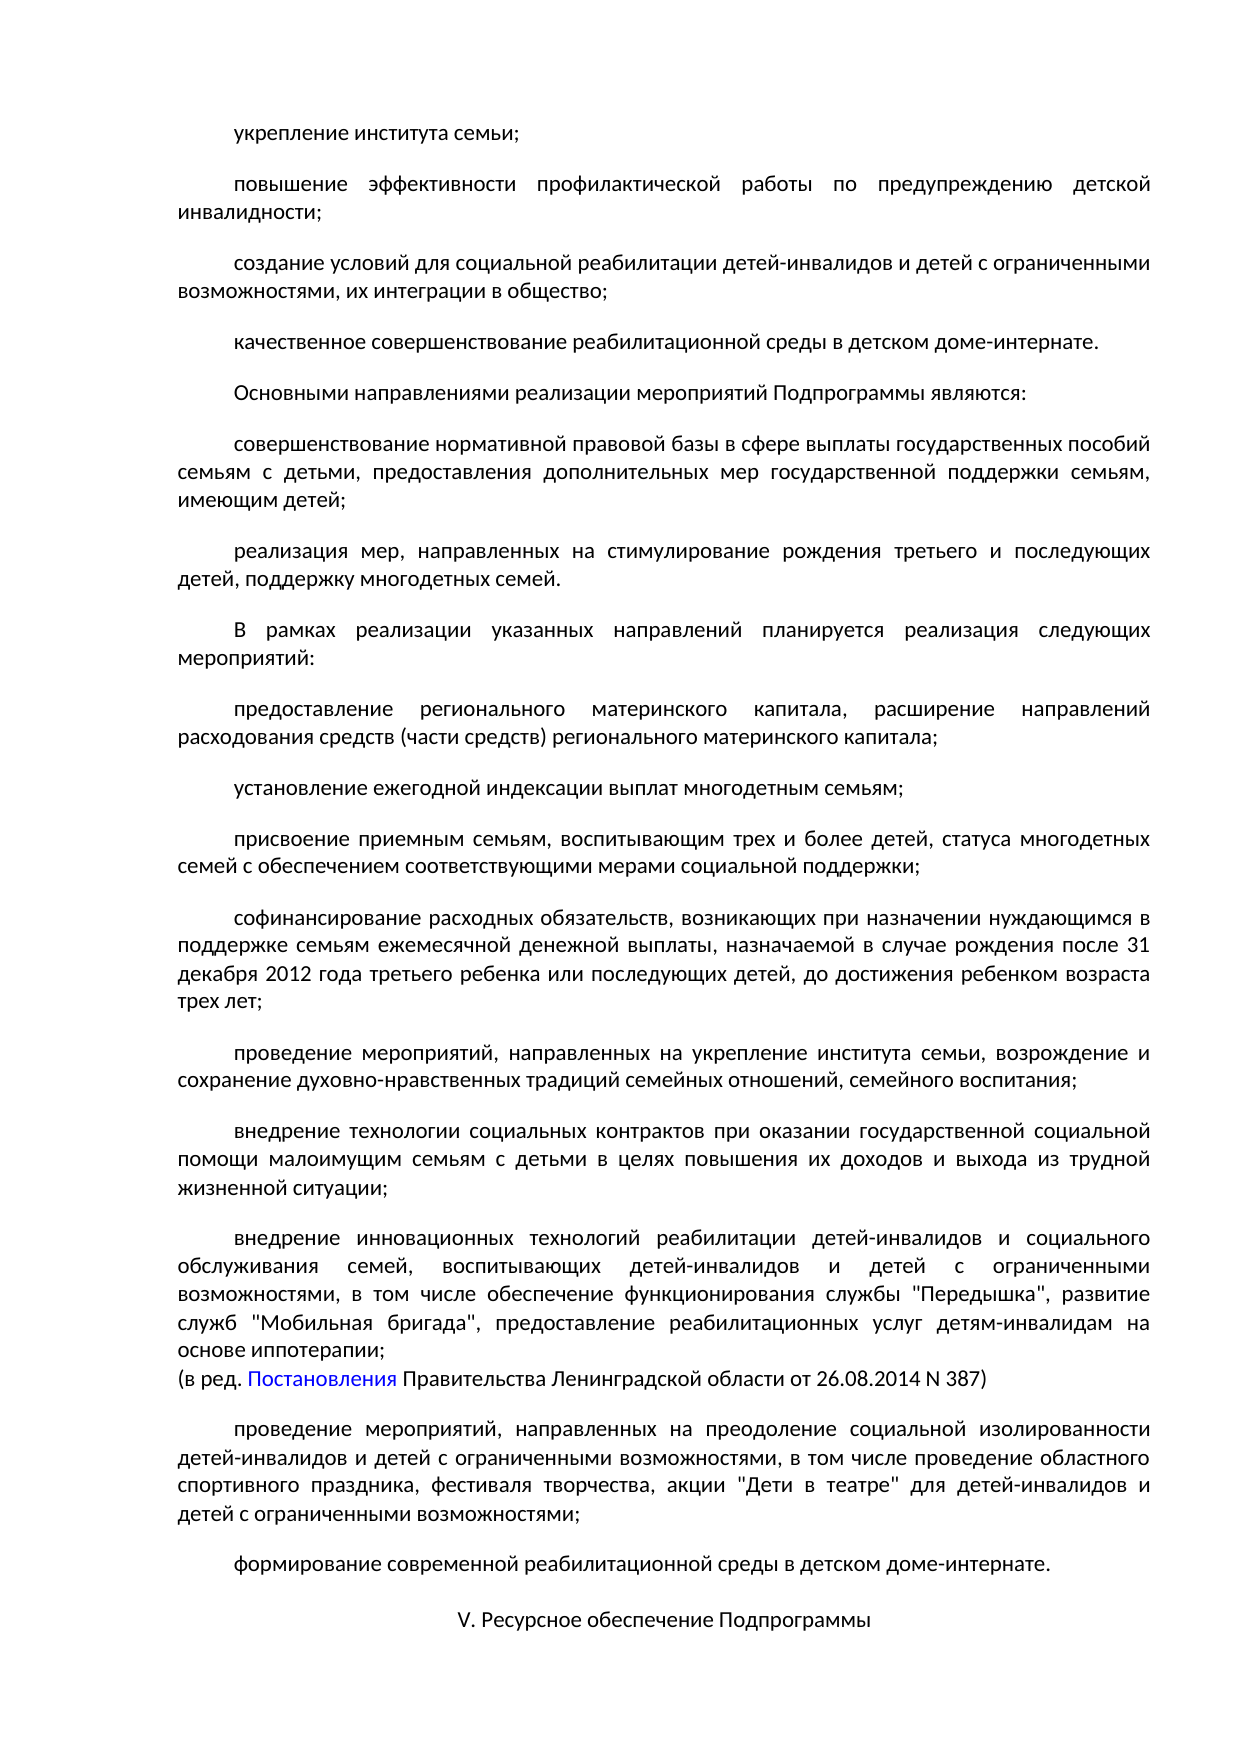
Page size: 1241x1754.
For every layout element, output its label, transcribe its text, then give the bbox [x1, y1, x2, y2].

text повышение эффективности профилактической работы по предупреждению детской инвалидности; [177, 169, 1152, 225]
text реализация мер, направленных на стимулирование рождения третьего и последующих детей, поддержку многодетных семей. [177, 536, 1152, 592]
text совершенствование нормативной правовой базы в сфере выплаты государственных пособий семьям с детьми, предоставления дополнительных мер государственной поддержки семьям, имеющим детей; [177, 429, 1152, 513]
text внедрение технологии социальных контрактов при оказании государственной социальной помощи малоимущим семьям с детьми в целях повышения их доходов и выхода из трудной жизненной ситуации; [177, 1117, 1152, 1201]
text проведение мероприятий, направленных на укрепление института семьи, возрождение и сохранение духовно-нравственных традиций семейных отношений, семейного воспитания; [177, 1038, 1152, 1094]
text проведение мероприятий, направленных на преодоление социальной изолированности детей-инвалидов и детей с ограниченными возможностями, в том числе проведение областного спортивного праздника, фестиваля творчества, акции "Дети в театре" для детей-инвалидов и детей с ограниченными возможностями; [177, 1414, 1152, 1527]
text установление ежегодной индексации выплат многодетным семьям; [177, 773, 1152, 801]
text предоставление регионального материнского капитала, расширение направлений расходования средств (части средств) регионального материнского капитала; [177, 694, 1152, 750]
text присвоение приемным семьям, воспитывающим трех и более детей, статуса многодетных семей с обеспечением соответствующими мерами социальной поддержки; [177, 824, 1152, 880]
text укрепление института семьи; [177, 118, 1152, 146]
text качественное совершенствование реабилитационной среды в детском доме-интернате. [177, 327, 1152, 355]
text софинансирование расходных обязательств, возникающих при назначении нуждающимся в поддержке семьям ежемесячной денежной выплаты, назначаемой в случае рождения после 31 декабря 2012 года третьего ребенка или последующих детей, до достижения ребенком возраста трех лет; [177, 903, 1152, 1015]
text Основными направлениями реализации мероприятий Подпрограммы являются: [177, 378, 1152, 406]
text (в ред. Постановления Правительства Ленинградской области от 26.08.2014 N 387) [177, 1364, 1152, 1392]
text формирование современной реабилитационной среды в детском доме-интернате. [177, 1549, 1152, 1578]
text создание условий для социальной реабилитации детей-инвалидов и детей с ограниченными возможностями, их интеграции в общество; [177, 248, 1152, 304]
text внедрение инновационных технологий реабилитации детей-инвалидов и социального обслуживания семей, воспитывающих детей-инвалидов и детей с ограниченными возможностями, в том числе обеспечение функционирования службы "Передышка", развитие служб "Мобильная бригада", предоставление реабилитационных услуг детям-инвалидам на основе иппотерапии; [177, 1223, 1152, 1364]
text В рамках реализации указанных направлений планируется реализация следующих мероприятий: [177, 615, 1152, 671]
text V. Ресурсное обеспечение Подпрограммы [177, 1606, 1152, 1634]
